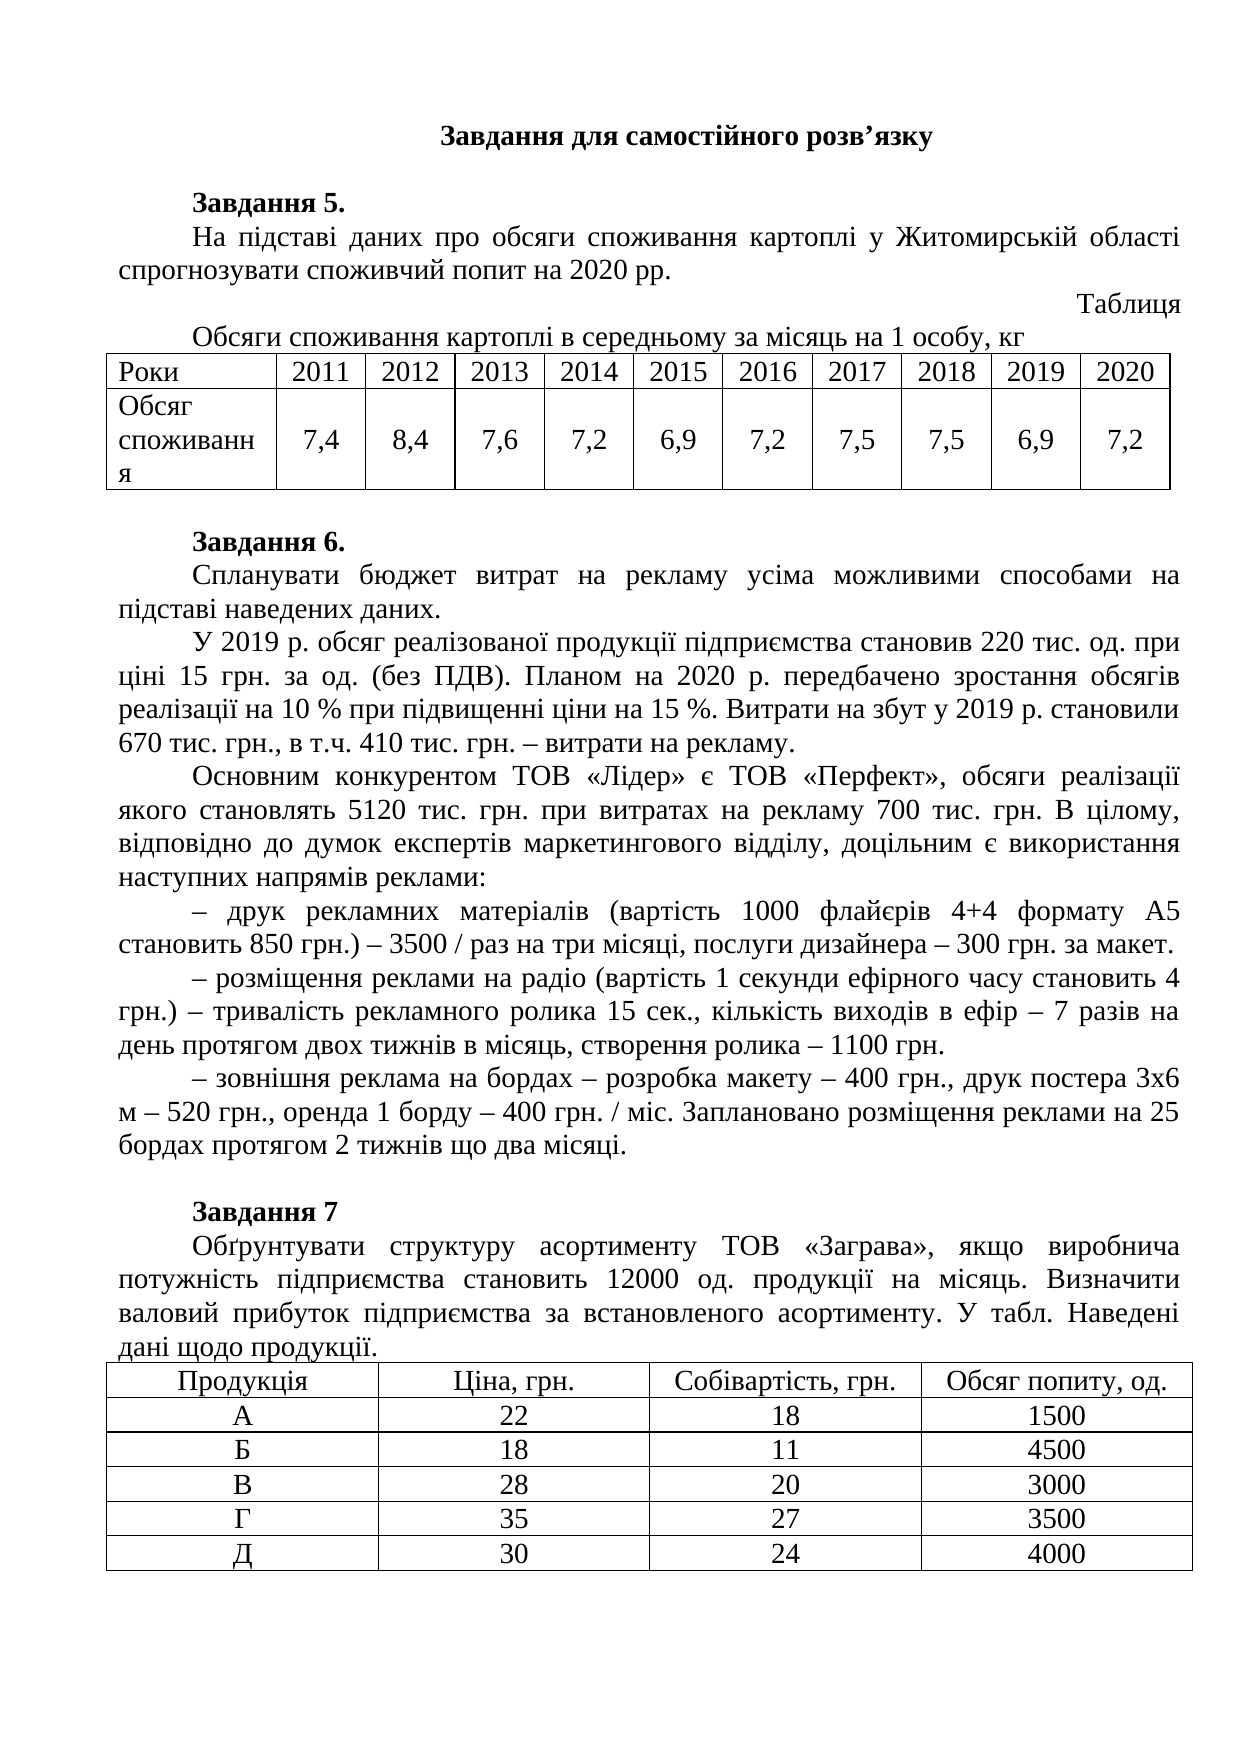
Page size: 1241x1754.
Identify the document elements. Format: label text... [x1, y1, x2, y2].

table_header Ціна, грн. [379, 1363, 649, 1397]
table_header 2014 [545, 354, 633, 387]
table_header 2020 [1081, 354, 1169, 387]
table_header 2016 [723, 354, 812, 387]
table_header Роки [107, 354, 276, 387]
table_cell 7,2 [1081, 389, 1169, 489]
text Таблиця [118, 286, 1181, 319]
table_cell 6,9 [992, 389, 1080, 489]
table_cell 7,2 [545, 389, 633, 489]
table_cell 18 [650, 1398, 921, 1431]
table_cell Б [107, 1433, 378, 1466]
table_cell 35 [379, 1502, 649, 1535]
table_cell Г [107, 1502, 378, 1535]
table_cell 7,6 [456, 389, 544, 489]
text Спланувати бюджет витрат на рекламу усіма можливими способами на підставі наведених даних. [118, 557, 1181, 624]
table_cell 7,4 [277, 389, 365, 489]
text – розміщення реклами на радіо (вартість 1 секунди ефірного часу становить 4 грн.) – тривалість рекламного ролика 15 сек., кількість виходів в ефір – 7 разів на день протягом двох тижнів в місяць, створення ролика – 1100 грн. [118, 960, 1181, 1060]
table_header 2017 [813, 354, 901, 387]
table_header 2019 [992, 354, 1080, 387]
text Завдання 7 [118, 1194, 1181, 1228]
text – зовнішня реклама на бордах – розробка макету – 400 грн., друк постера 3х6 м – 520 грн., оренда 1 борду – 400 грн. / міс. Заплановано розміщення реклами на 25 бордах протягом 2 тижнів що два місяці. [118, 1060, 1181, 1161]
table_cell 28 [379, 1467, 649, 1501]
table_cell 4500 [922, 1433, 1192, 1466]
text Обґрунтувати структуру асортименту ТОВ «Заграва», якщо виробнича потужність підприємства становить 12000 од. продукції на місяць. Визначити валовий прибуток підприємства за встановленого асортименту. У табл. Наведені дані щодо продукції. [118, 1228, 1181, 1362]
table_cell В [107, 1467, 378, 1501]
text Основним конкурентом ТОВ «Лідер» є ТОВ «Перфект», обсяги реалізації якого становлять 5120 тис. грн. при витратах на рекламу 700 тис. грн. В цілому, відповідно до думок експертів маркетингового відділу, доцільним є використання наступних напрямів реклами: [118, 758, 1181, 893]
table_cell А [107, 1398, 378, 1431]
table_header 2012 [366, 354, 454, 387]
table_cell 8,4 [366, 389, 454, 489]
table_cell 22 [379, 1398, 649, 1431]
text Обсяги споживання картоплі в середньому за місяць на 1 особу, кг [118, 319, 1181, 353]
table_cell 7,2 [723, 389, 812, 489]
table_cell 7,5 [813, 389, 901, 489]
table_header Продукція [107, 1363, 378, 1397]
table_header Обсяг попиту, од. [922, 1363, 1192, 1397]
table_header 2013 [456, 354, 544, 387]
table_cell 6,9 [634, 389, 722, 489]
table_header 2018 [902, 354, 991, 387]
table_header 2015 [634, 354, 722, 387]
text У 2019 р. обсяг реалізованої продукції підприємства становив 220 тис. од. при ціні 15 грн. за од. (без ПДВ). Планом на 2020 р. передбачено зростання обсягів реалізації на 10 % при підвищенні ціни на 15 %. Витрати на збут у 2019 р. становили 670 тис. грн., в т.ч. 410 тис. грн. – витрати на рекламу. [118, 624, 1181, 758]
table_cell 11 [650, 1433, 921, 1466]
table_cell 30 [379, 1536, 649, 1570]
table_header Собівартість, грн. [650, 1363, 921, 1397]
table_cell Д [107, 1536, 378, 1570]
table_header 2011 [277, 354, 365, 387]
table_cell 7,5 [902, 389, 991, 489]
text Завдання 5. [118, 185, 1181, 219]
text Завдання для самостійного розв’язку [118, 118, 1181, 152]
table_cell 1500 [922, 1398, 1192, 1431]
text На підставі даних про обсяги споживання картоплі у Житомирській області спрогнозувати споживчий попит на 2020 рр. [118, 219, 1181, 286]
text Завдання 6. [118, 524, 1181, 557]
table_cell 24 [650, 1536, 921, 1570]
table_cell 27 [650, 1502, 921, 1535]
table_cell Обсяг споживання [107, 389, 276, 489]
table_cell 3500 [922, 1502, 1192, 1535]
table_cell 3000 [922, 1467, 1192, 1501]
table_cell 4000 [922, 1536, 1192, 1570]
text – друк рекламних матеріалів (вартість 1000 флайєрів 4+4 формату А5 становить 850 грн.) – 3500 / раз на три місяці, послуги дизайнера – 300 грн. за макет. [118, 893, 1181, 960]
table_cell 20 [650, 1467, 921, 1501]
table_cell 18 [379, 1433, 649, 1466]
